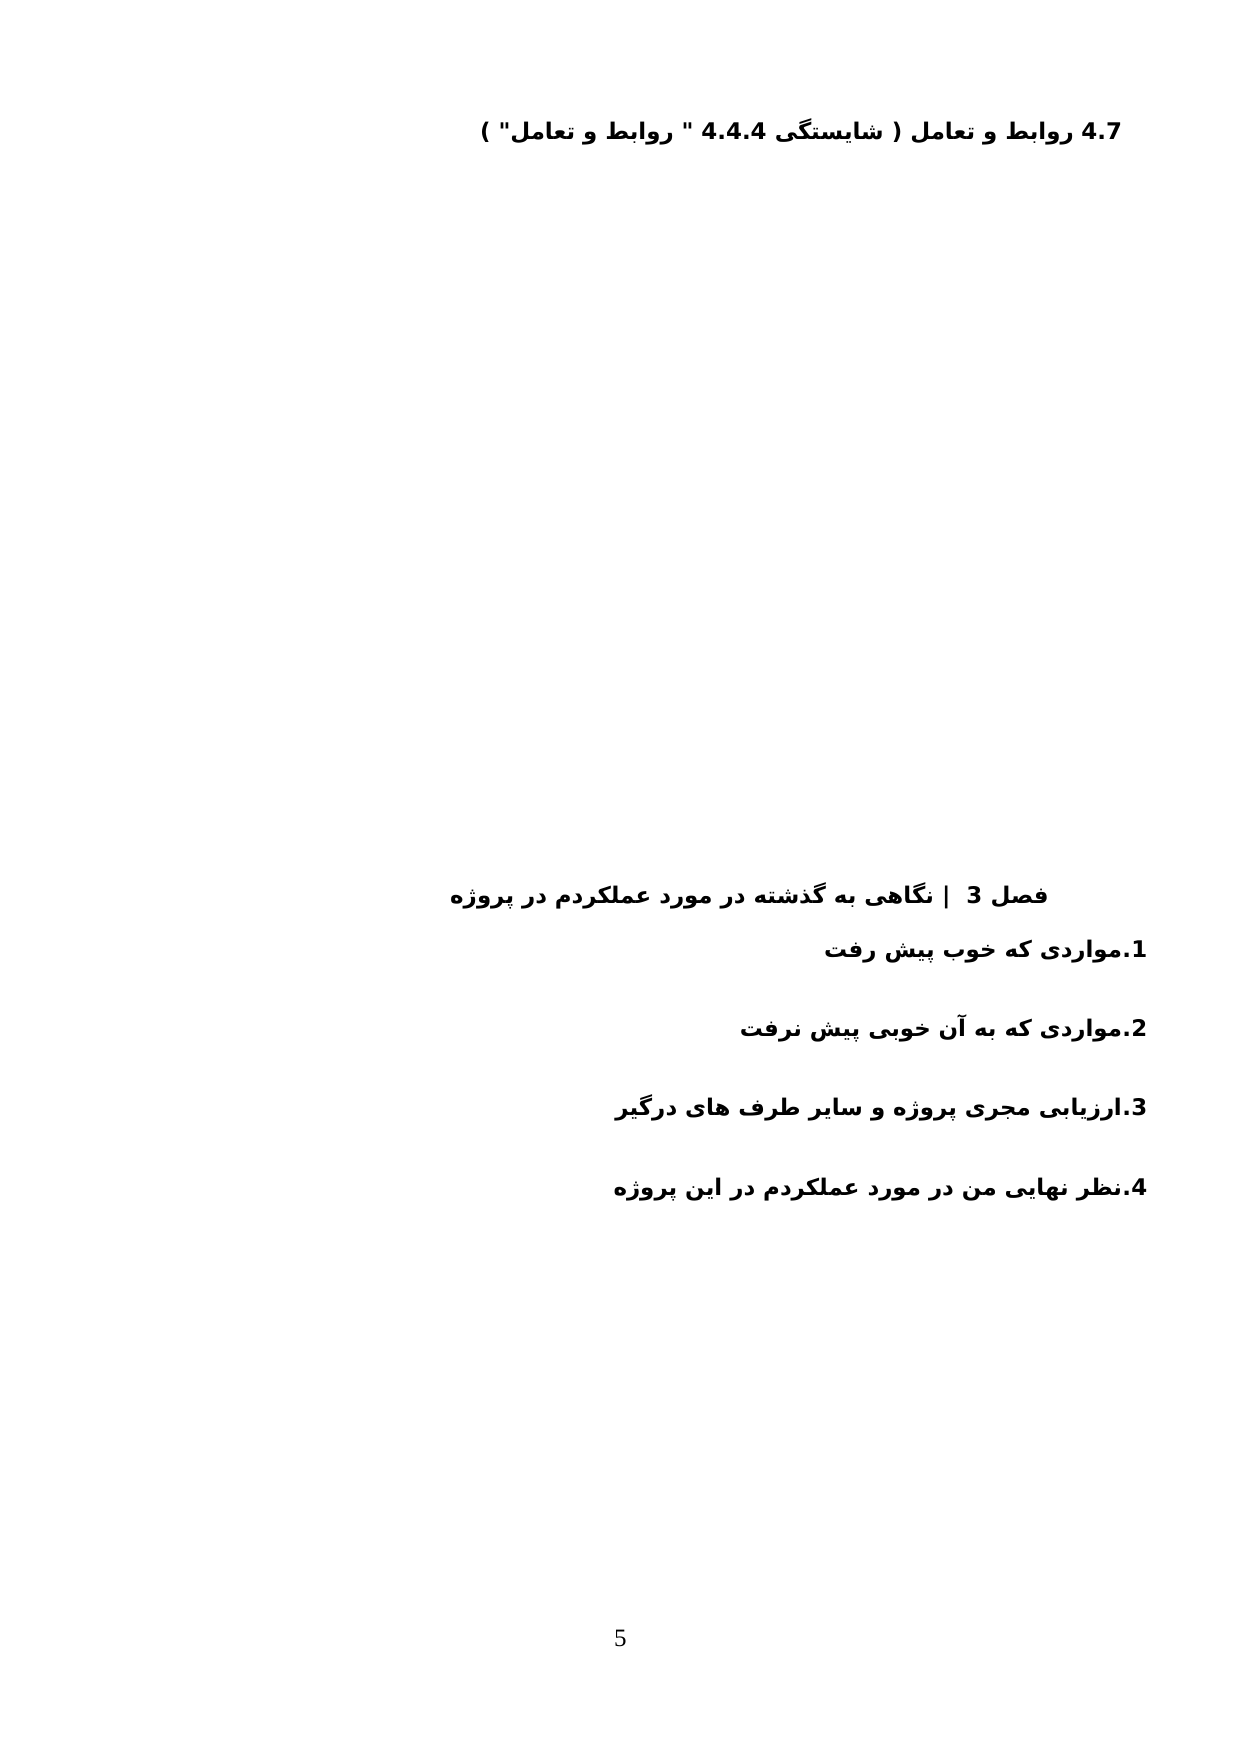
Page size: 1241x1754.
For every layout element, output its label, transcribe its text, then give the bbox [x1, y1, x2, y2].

list مواردی که خوب پیش رفت [118, 936, 1122, 962]
list ارزیابی مجری پروژه و سایر طرف های درگیر [118, 1094, 1122, 1121]
list 4.7 روابط و تعامل ( شایستگی 4.4.4 " روابط و تعامل" ) [118, 118, 1122, 145]
list نظر نهایی من در مورد عملکردم در این پروژه [118, 1174, 1122, 1201]
list مواردی که به آن خوبی پیش نرفت [118, 1015, 1122, 1042]
text فصل 3 | نگاهی به گذشته در مورد عملکردم در پروژه [118, 883, 1048, 909]
